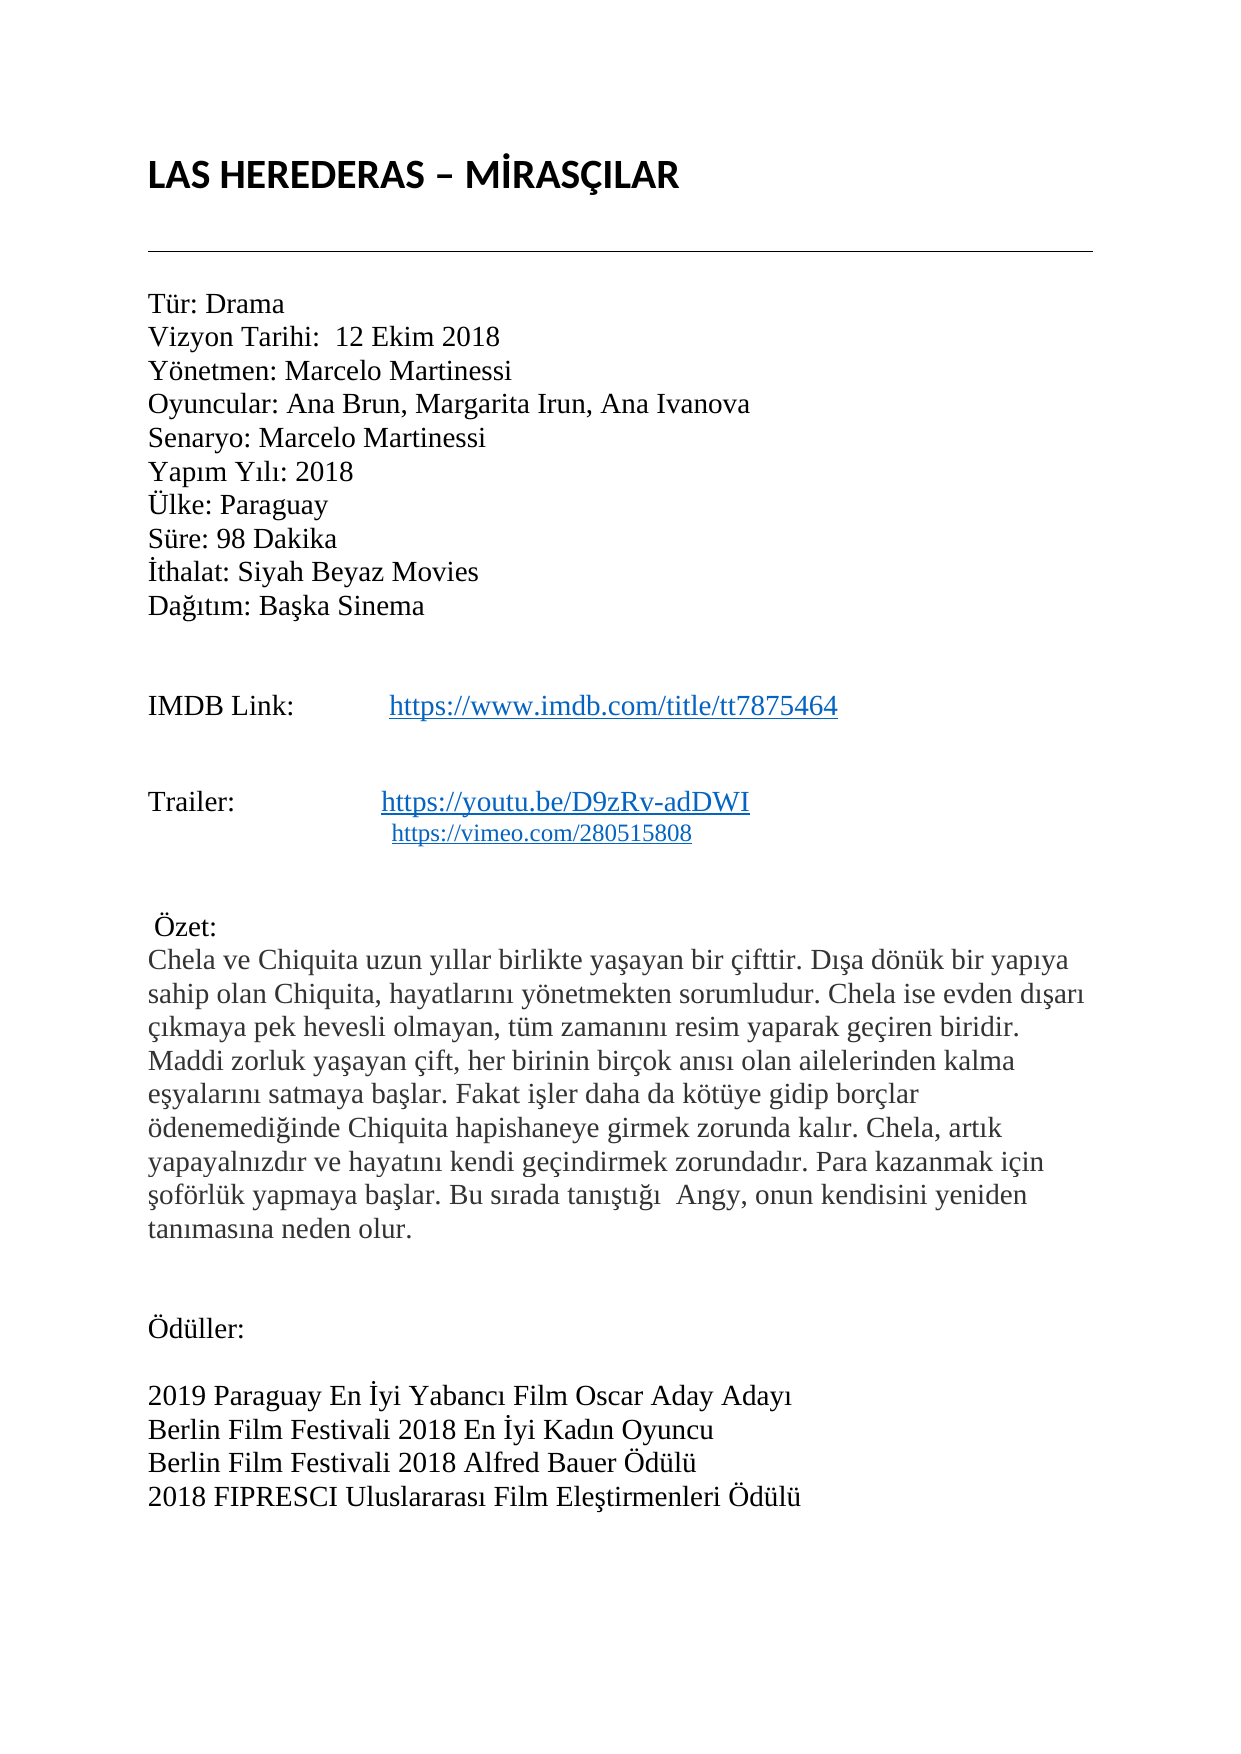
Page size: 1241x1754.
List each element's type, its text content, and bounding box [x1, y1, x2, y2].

text 2018 FIPRESCI Uluslararası Film Eleştirmenleri Ödülü [148, 1479, 1093, 1513]
text 2019 Paraguay En İyi Yabancı Film Oscar Aday Adayı [148, 1378, 1093, 1412]
text Dağıtım: Başka Sinema [148, 588, 1093, 621]
text Süre: 98 Dakika [148, 521, 1093, 554]
text Oyuncular: Ana Brun, Margarita Irun, Ana Ivanova [148, 387, 1093, 420]
text Ödüller: [148, 1311, 1093, 1345]
text Trailer: https://youtu.be/D9zRv-adDWI [148, 784, 1093, 818]
text Vizyon Tarihi: 12 Ekim 2018 [148, 319, 1093, 353]
text Chela ve Chiquita uzun yıllar birlikte yaşayan bir çifttir. Dışa dönük bir yapıya sahip olan Chiquita, hayatlarını yönetmekten sorumludur. Chela ise evden dışarı çıkmaya pek hevesli olmayan, tüm zamanını resim yaparak geçiren biridir. Maddi zorluk yaşayan çift, her birinin birçok anısı olan ailelerinden kalma eşyalarını satmaya başlar. Fakat işler daha da kötüye gidip borçlar ödenemediğinde Chiquita hapishaneye girmek zorunda kalır. Chela, artık yapayalnızdır ve hayatını kendi geçindirmek zorundadır. Para kazanmak için şoförlük yapmaya başlar. Bu sırada tanıştığı Angy, onun kendisini yeniden tanımasına neden olur. [148, 942, 1093, 1244]
text Yapım Yılı: 2018 [148, 454, 1093, 487]
text Özet: [148, 909, 1093, 942]
text Berlin Film Festivali 2018 Alfred Bauer Ödülü [148, 1446, 1093, 1479]
text Berlin Film Festivali 2018 En İyi Kadın Oyuncu [148, 1412, 1093, 1446]
text Ülke: Paraguay [148, 487, 1093, 521]
text Yönetmen: Marcelo Martinessi [148, 353, 1093, 387]
text İthalat: Siyah Beyaz Movies [148, 554, 1093, 588]
text IMDB Link: https://www.imdb.com/title/tt7875464 [148, 688, 1093, 722]
text Senaryo: Marcelo Martinessi [148, 420, 1093, 454]
text LAS HEREDERAS – MİRASÇILAR [148, 148, 1093, 198]
text https://vimeo.com/280515808 [148, 818, 1093, 847]
text Tür: Drama [148, 286, 1093, 319]
